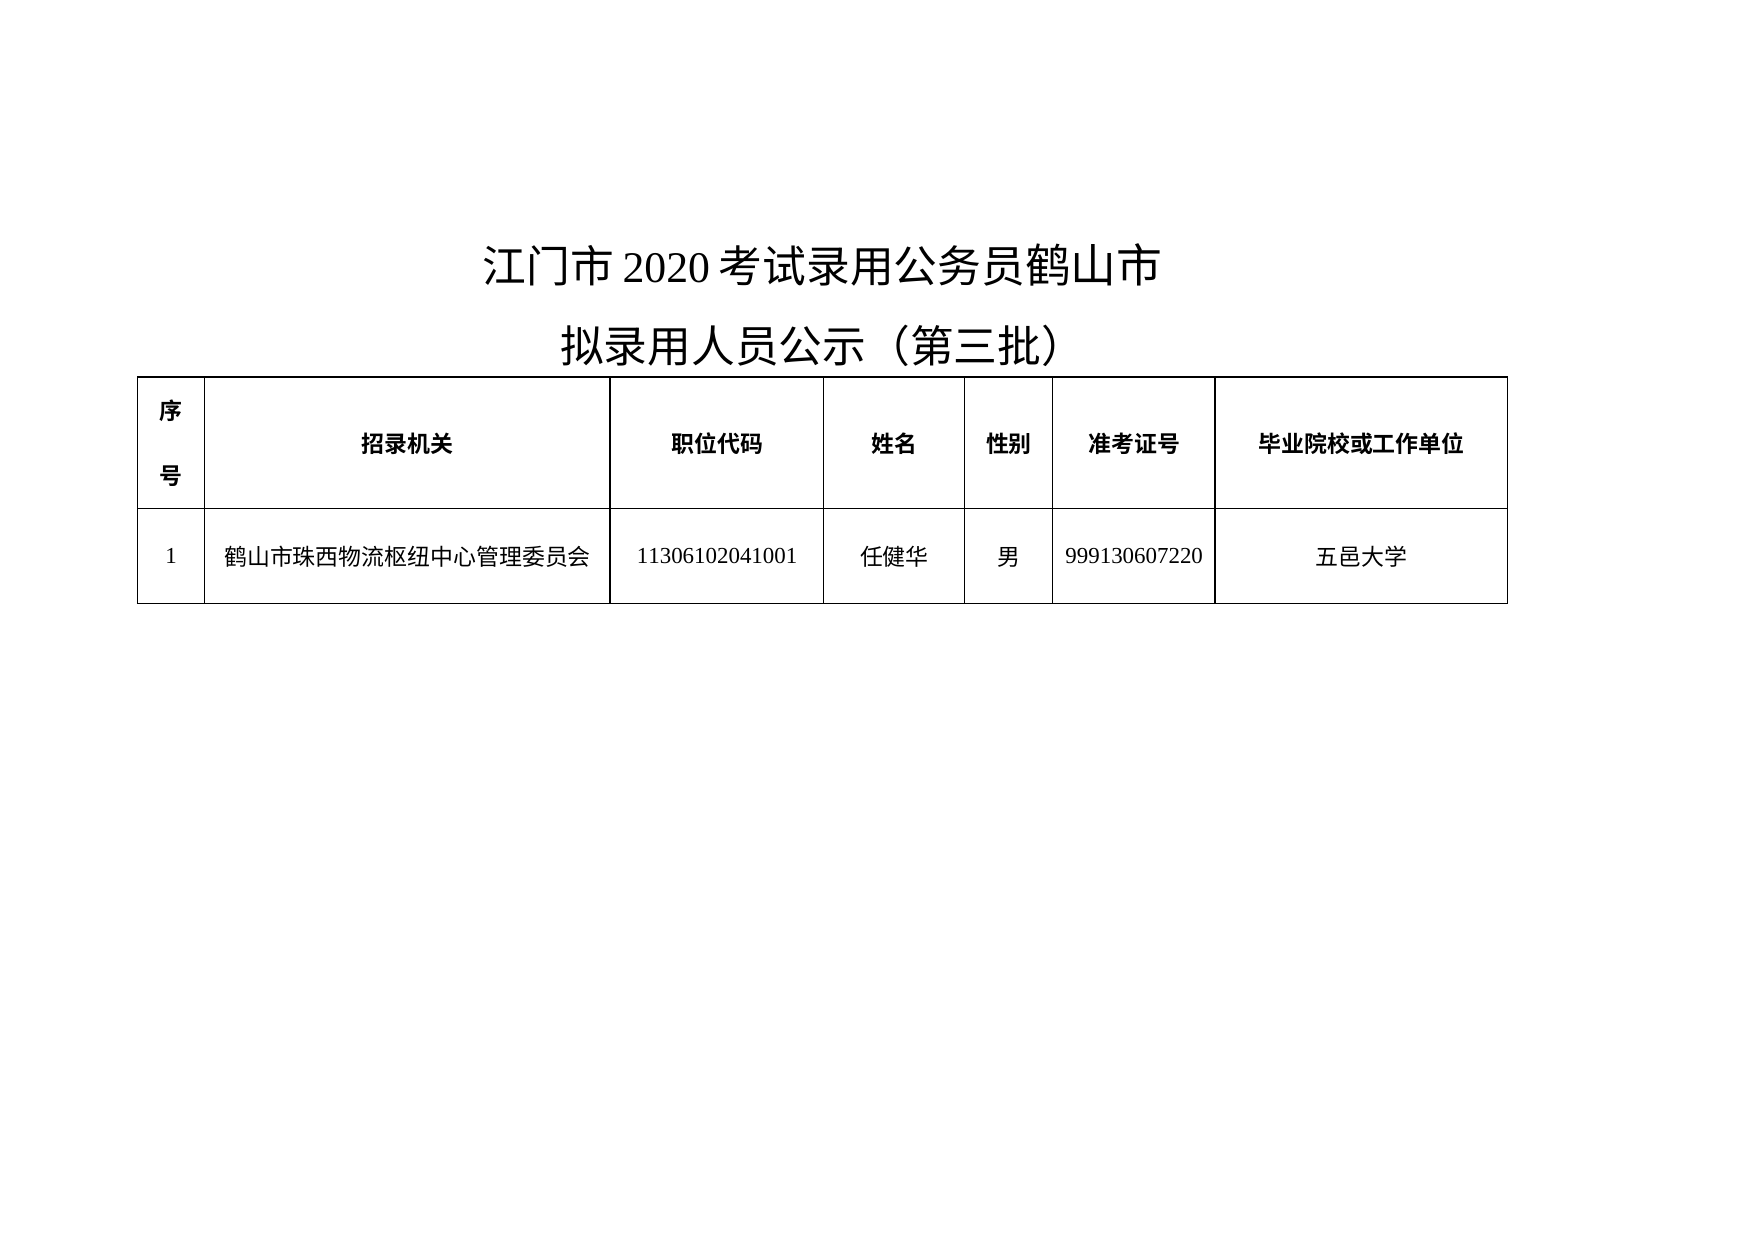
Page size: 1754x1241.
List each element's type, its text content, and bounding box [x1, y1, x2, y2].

table_cell 五邑大学 [1216, 509, 1507, 603]
table_cell 11306102041001 [611, 509, 823, 603]
table_cell 准考证号 [1053, 378, 1214, 507]
table_cell 序号 [138, 378, 204, 507]
table_cell 男 [965, 509, 1052, 603]
table_cell 999130607220 [1053, 509, 1214, 603]
table_header 江门市2020考试录用公务员鹤山市 拟录用人员公示（第三批） [137, 214, 1507, 376]
table_cell 职位代码 [611, 378, 823, 507]
table_cell 任健华 [824, 509, 964, 603]
table_cell 性别 [965, 378, 1052, 507]
table_cell 1 [138, 509, 204, 603]
table_cell 姓名 [824, 378, 964, 507]
table_cell 鹤山市珠西物流枢纽中心管理委员会 [205, 509, 609, 603]
table_cell 招录机关 [205, 378, 609, 507]
table_cell 毕业院校或工作单位 [1216, 378, 1507, 507]
